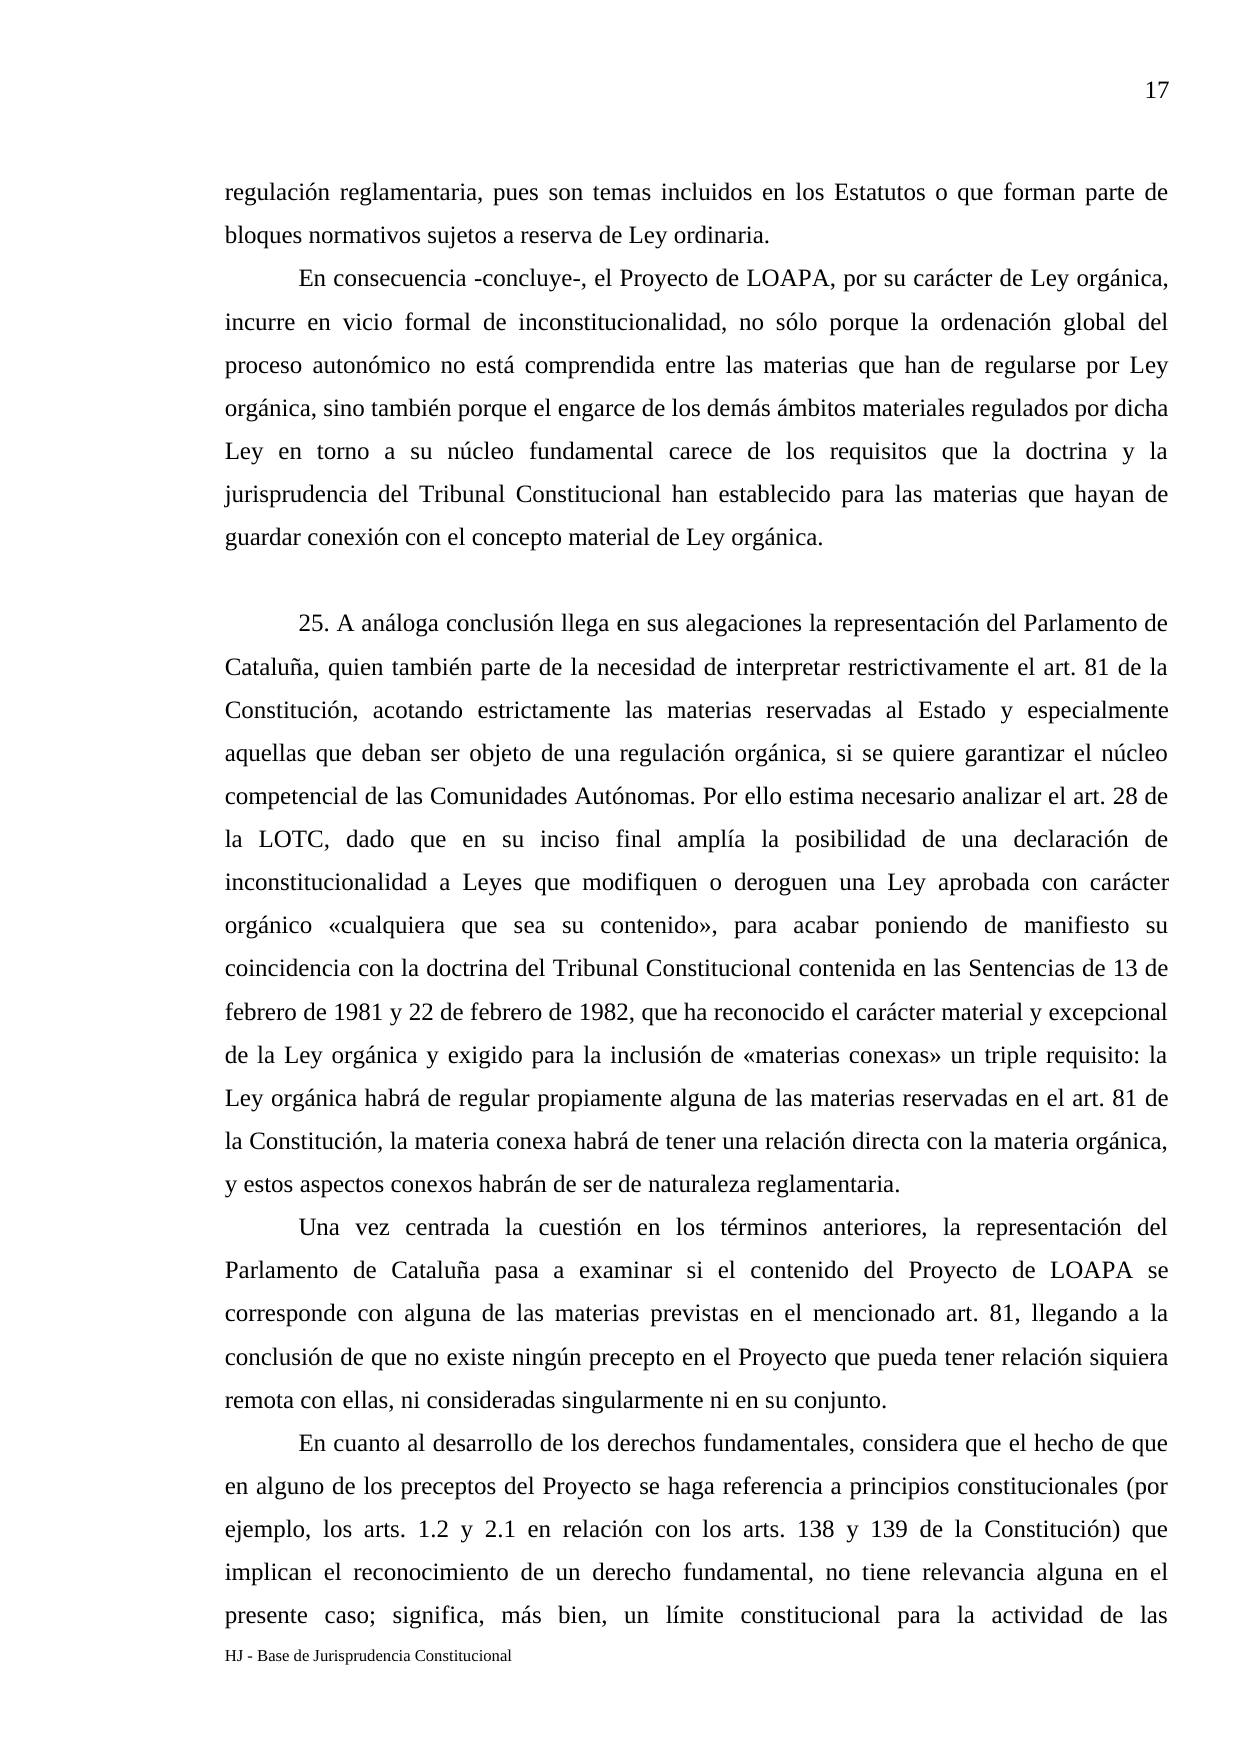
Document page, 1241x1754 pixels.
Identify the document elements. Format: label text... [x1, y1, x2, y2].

text En consecuencia -concluye-, el Proyecto de LOAPA, por su carácter de Ley orgánica, incurre en vicio formal de inconstitucionalidad, no sólo porque la ordenación global del proceso autonómico no está comprendida entre las materias que han de regularse por Ley orgánica, sino también porque el engarce de los demás ámbitos materiales regulados por dicha Ley en torno a su núcleo fundamental carece de los requisitos que la doctrina y la jurisprudencia del Tribunal Constitucional han establecido para las materias que hayan de guardar conexión con el concepto material de Ley orgánica. [224, 263, 1169, 551]
text 25. A análoga conclusión llega en sus alegaciones la representación del Parlamento de Cataluña, quien también parte de la necesidad de interpretar restrictivamente el art. 81 de la Constitución, acotando estrictamente las materias reservadas al Estado y especialmente aquellas que deban ser objeto de una regulación orgánica, si se quiere garantizar el núcleo competencial de las Comunidades Autónomas. Por ello estima necesario analizar el art. 28 de la LOTC, dado que en su inciso final amplía la posibilidad de una declaración de inconstitucionalidad a Leyes que modifiquen o deroguen una Ley aprobada con carácter orgánico «cualquiera que sea su contenido», para acabar poniendo de manifiesto su coincidencia con la doctrina del Tribunal Constitucional contenida en las Sentencias de 13 de febrero de 1981 y 22 de febrero de 1982, que ha reconocido el carácter material y excepcional de la Ley orgánica y exigido para la inclusión de «materias conexas» un triple requisito: la Ley orgánica habrá de regular propiamente alguna de las materias reservadas en el art. 81 de la Constitución, la materia conexa habrá de tener una relación directa con la materia orgánica, y estos aspectos conexos habrán de ser de naturaleza reglamentaria. [224, 608, 1169, 1198]
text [224, 177, 1169, 249]
text Una vez centrada la cuestión en los términos anteriores, la representación del Parlamento de Cataluña pasa a examinar si el contenido del Proyecto de LOAPA se corresponde con alguna de las materias previstas en el mencionado art. 81, llegando a la conclusión de que no existe ningún precepto en el Proyecto que pueda tener relación siquiera remota con ellas, ni consideradas singularmente ni en su conjunto. [224, 1212, 1169, 1413]
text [224, 1428, 1169, 1629]
